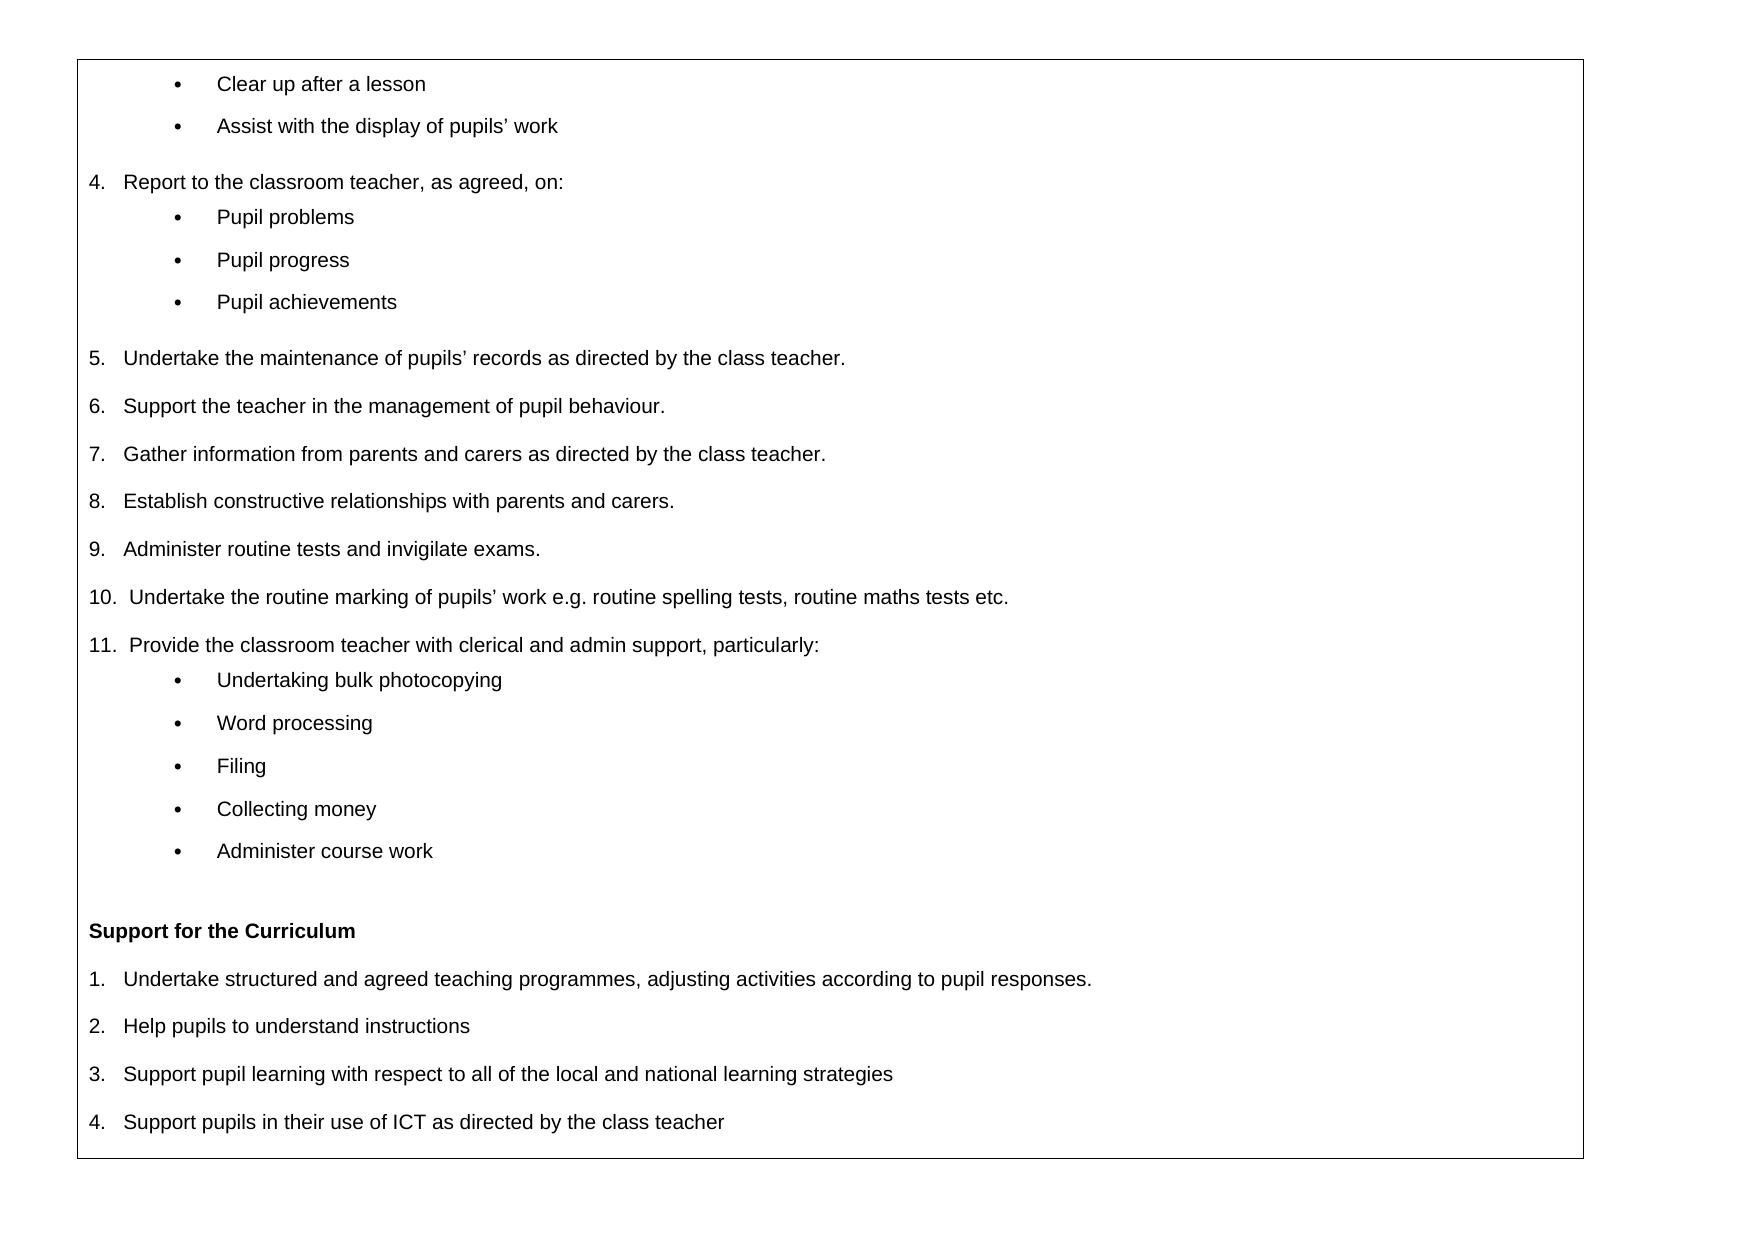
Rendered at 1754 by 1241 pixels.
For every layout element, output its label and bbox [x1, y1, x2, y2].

table_cell [78, 60, 1583, 1158]
